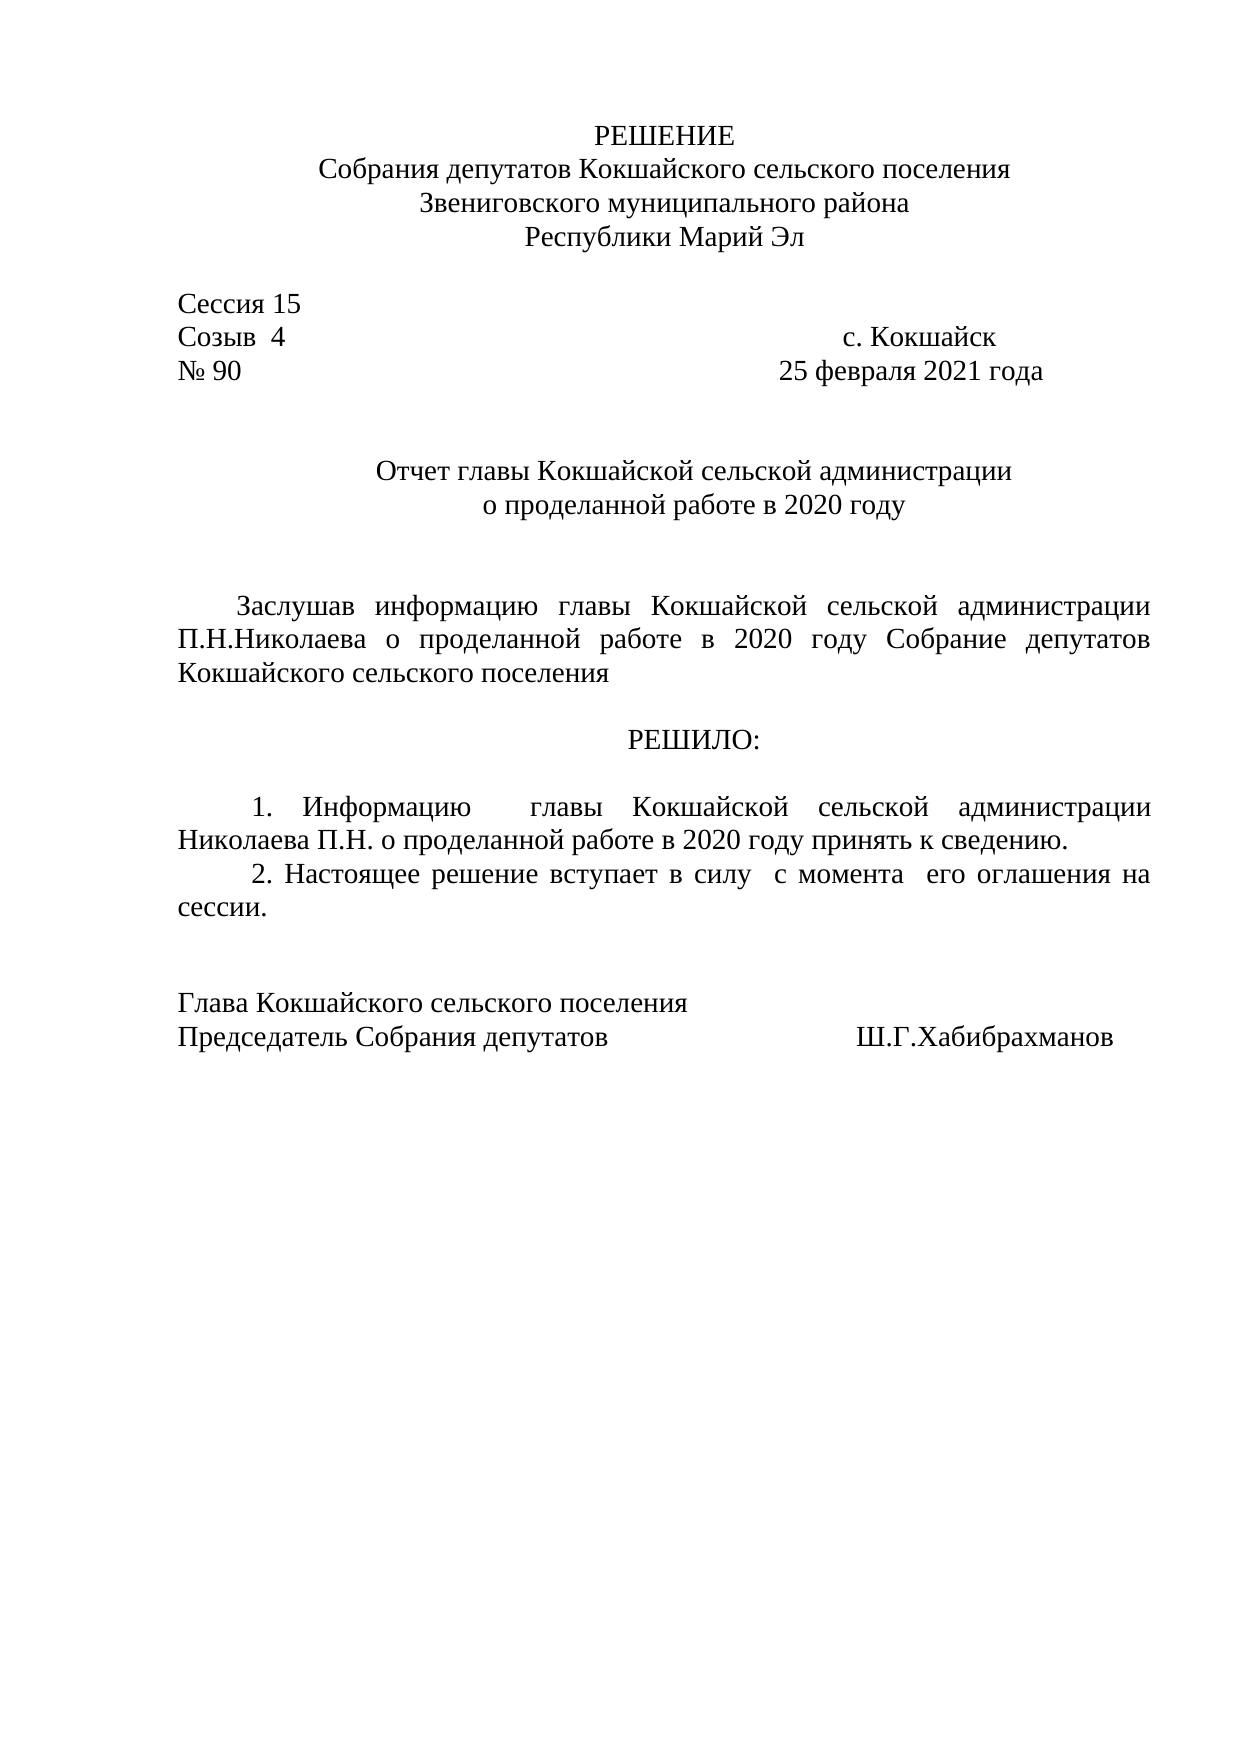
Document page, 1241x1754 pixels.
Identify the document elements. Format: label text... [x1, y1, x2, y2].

text Звениговского муниципального района [177, 185, 1152, 219]
text Отчет главы Кокшайской сельской администрации [177, 453, 1152, 487]
text Собрания депутатов Кокшайского сельского поселения [177, 152, 1152, 185]
text Председатель Собрания депутатов Ш.Г.Хабибрахманов [177, 1019, 1152, 1052]
text РЕШИЛО: [177, 722, 1152, 755]
text 1. Информацию главы Кокшайской сельской администрации Николаева П.Н. о проделанной работе в 2020 году принять к сведению. [177, 789, 1152, 856]
text Глава Кокшайского сельского поселения [177, 985, 1152, 1019]
text Созыв 4 с. Кокшайск [177, 319, 1152, 353]
text Сессия 15 [177, 286, 1152, 319]
text Заслушав информацию главы Кокшайской сельской администрации П.Н.Николаева о проделанной работе в 2020 году Собрание депутатов Кокшайского сельского поселения [177, 588, 1152, 688]
text Республики Марий Эл [177, 219, 1152, 252]
text 2. Настоящее решение вступает в силу с момента его оглашения на сессии. [177, 856, 1152, 923]
text о проделанной работе в 2020 году [177, 487, 1152, 521]
text РЕШЕНИЕ [177, 118, 1152, 152]
text № 90 25 февраля 2021 года [177, 353, 1152, 386]
